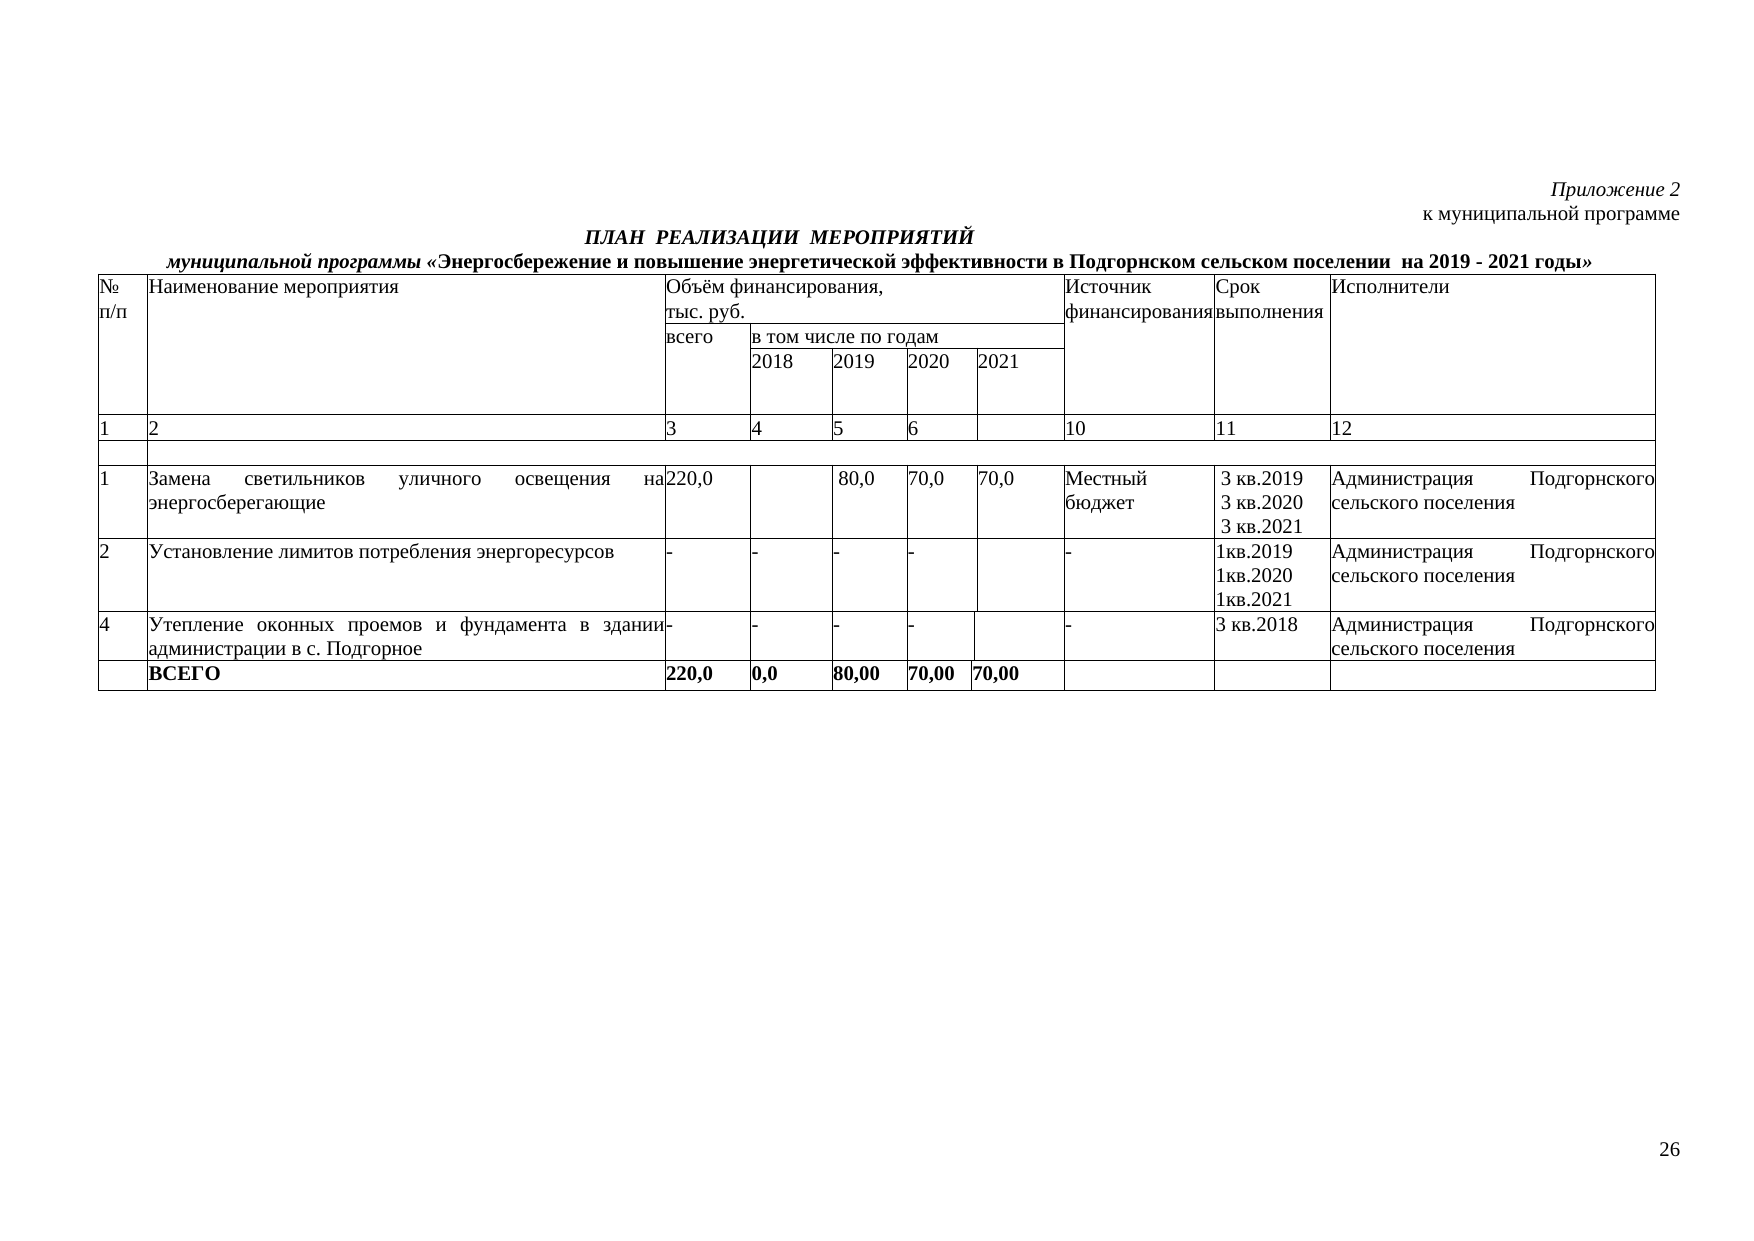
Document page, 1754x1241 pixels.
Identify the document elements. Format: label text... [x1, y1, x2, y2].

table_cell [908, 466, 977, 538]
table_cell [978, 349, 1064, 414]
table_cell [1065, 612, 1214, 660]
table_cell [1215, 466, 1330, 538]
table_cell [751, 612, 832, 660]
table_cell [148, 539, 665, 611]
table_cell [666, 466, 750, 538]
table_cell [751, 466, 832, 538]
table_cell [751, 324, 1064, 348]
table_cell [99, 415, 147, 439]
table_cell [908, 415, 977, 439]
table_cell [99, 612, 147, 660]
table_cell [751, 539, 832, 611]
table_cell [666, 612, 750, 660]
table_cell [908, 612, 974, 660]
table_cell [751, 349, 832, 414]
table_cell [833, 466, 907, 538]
text муниципальной программы «Энергосбережение и повышение энергетической эффективности в Подгорнском сельском поселении на 2019 - 2021 годы» [74, 249, 1680, 273]
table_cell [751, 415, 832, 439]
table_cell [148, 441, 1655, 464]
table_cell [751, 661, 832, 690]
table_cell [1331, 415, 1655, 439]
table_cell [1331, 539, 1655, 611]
text к муниципальной программе [74, 201, 1680, 225]
text ПЛАН РЕАЛИЗАЦИИ МЕРОПРИЯТИЙ [74, 225, 1680, 249]
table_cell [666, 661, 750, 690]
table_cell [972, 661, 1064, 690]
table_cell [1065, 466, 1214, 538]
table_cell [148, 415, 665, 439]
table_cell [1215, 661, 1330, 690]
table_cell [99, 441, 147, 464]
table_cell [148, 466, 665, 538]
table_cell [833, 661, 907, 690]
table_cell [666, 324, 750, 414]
text Приложение 2 [74, 177, 1680, 201]
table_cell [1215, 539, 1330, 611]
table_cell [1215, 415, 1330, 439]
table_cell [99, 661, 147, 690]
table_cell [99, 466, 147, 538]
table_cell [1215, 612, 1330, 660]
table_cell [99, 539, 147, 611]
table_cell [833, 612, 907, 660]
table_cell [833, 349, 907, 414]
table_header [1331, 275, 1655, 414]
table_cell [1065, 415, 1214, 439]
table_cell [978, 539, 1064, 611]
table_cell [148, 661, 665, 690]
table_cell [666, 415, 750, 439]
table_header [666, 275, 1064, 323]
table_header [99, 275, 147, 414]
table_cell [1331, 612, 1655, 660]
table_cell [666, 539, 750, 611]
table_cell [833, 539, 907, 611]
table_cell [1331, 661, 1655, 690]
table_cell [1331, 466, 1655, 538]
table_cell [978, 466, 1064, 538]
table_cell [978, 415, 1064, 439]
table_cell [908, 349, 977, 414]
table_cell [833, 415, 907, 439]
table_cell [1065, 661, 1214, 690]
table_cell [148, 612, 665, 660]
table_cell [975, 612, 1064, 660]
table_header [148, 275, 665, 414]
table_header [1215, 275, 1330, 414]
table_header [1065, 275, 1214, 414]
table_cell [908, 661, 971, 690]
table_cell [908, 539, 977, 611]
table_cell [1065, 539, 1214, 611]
